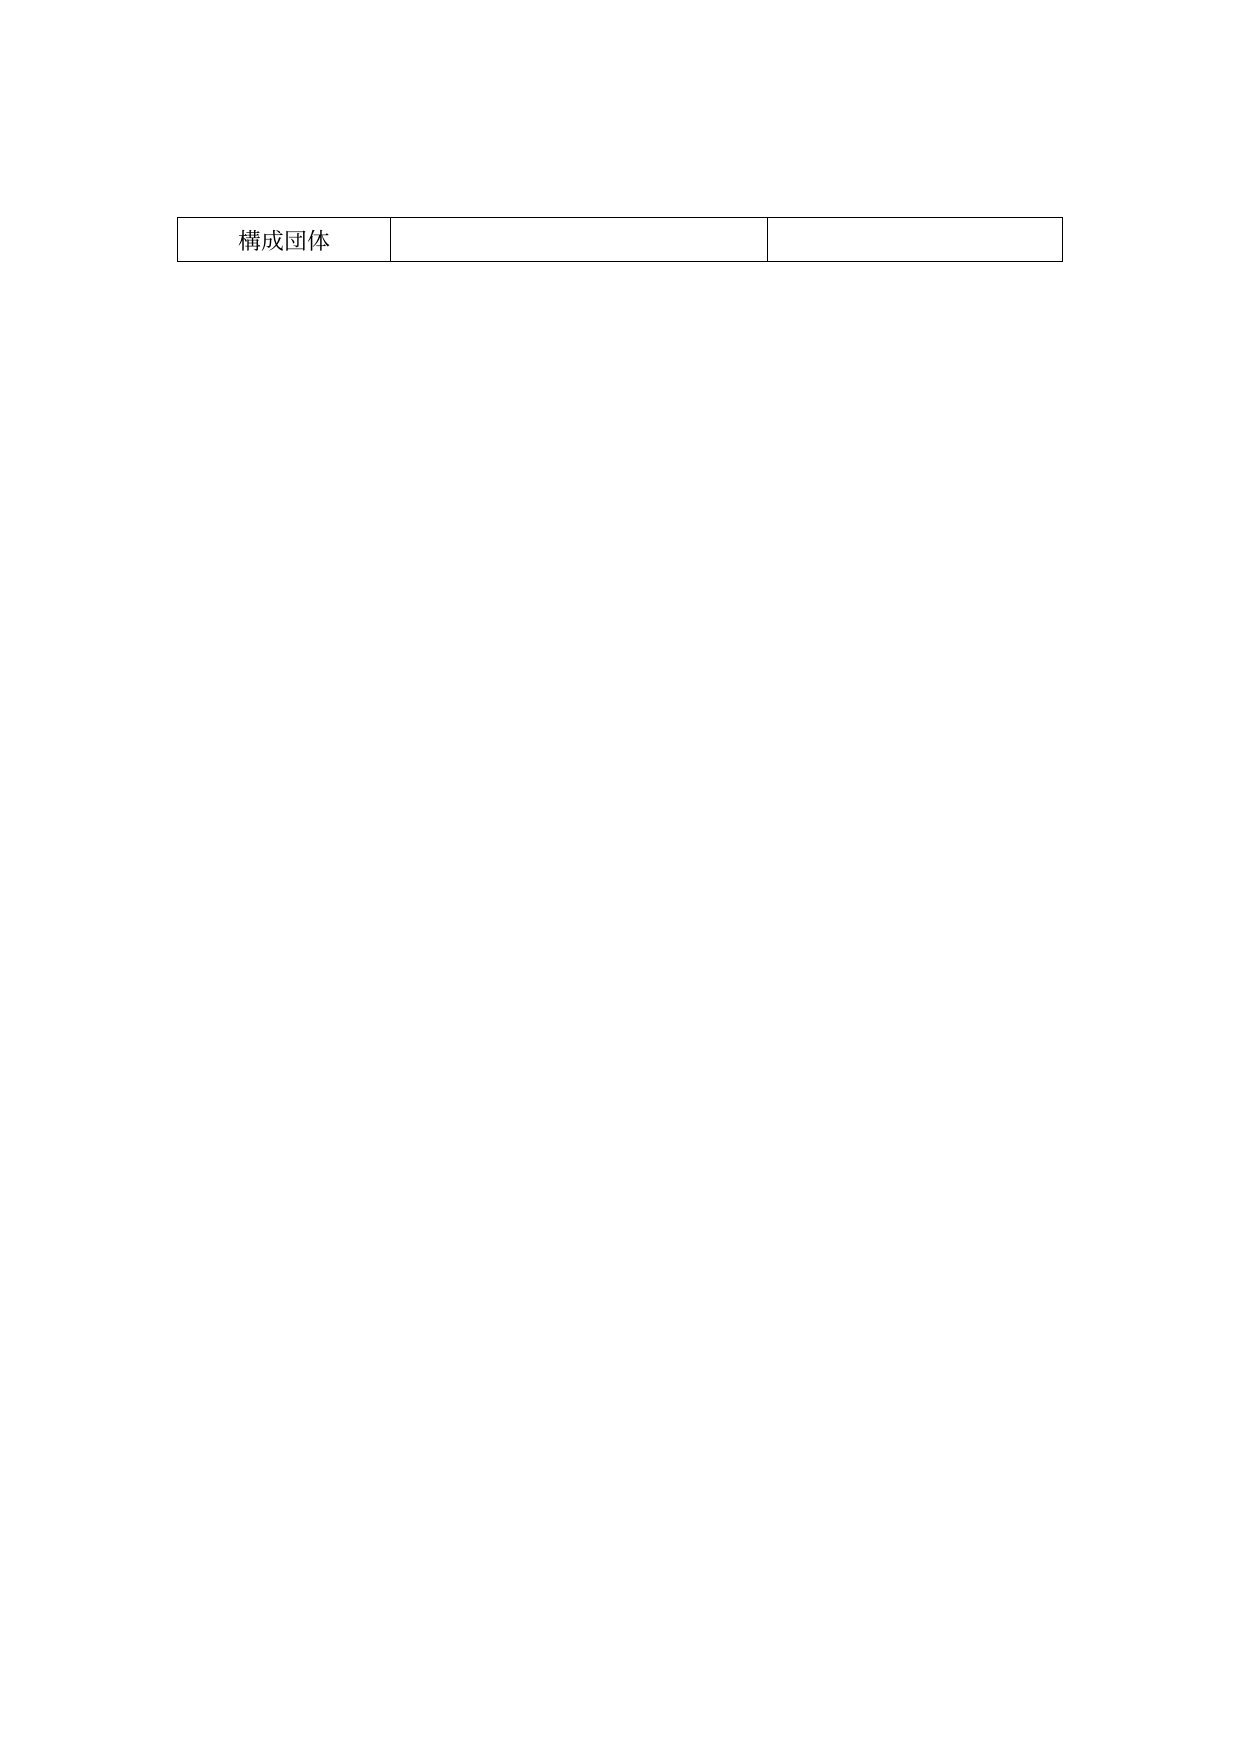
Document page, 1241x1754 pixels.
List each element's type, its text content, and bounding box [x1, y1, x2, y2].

table_cell [391, 218, 767, 261]
table_cell [768, 218, 1062, 261]
table_cell 構成団体 [178, 218, 390, 261]
